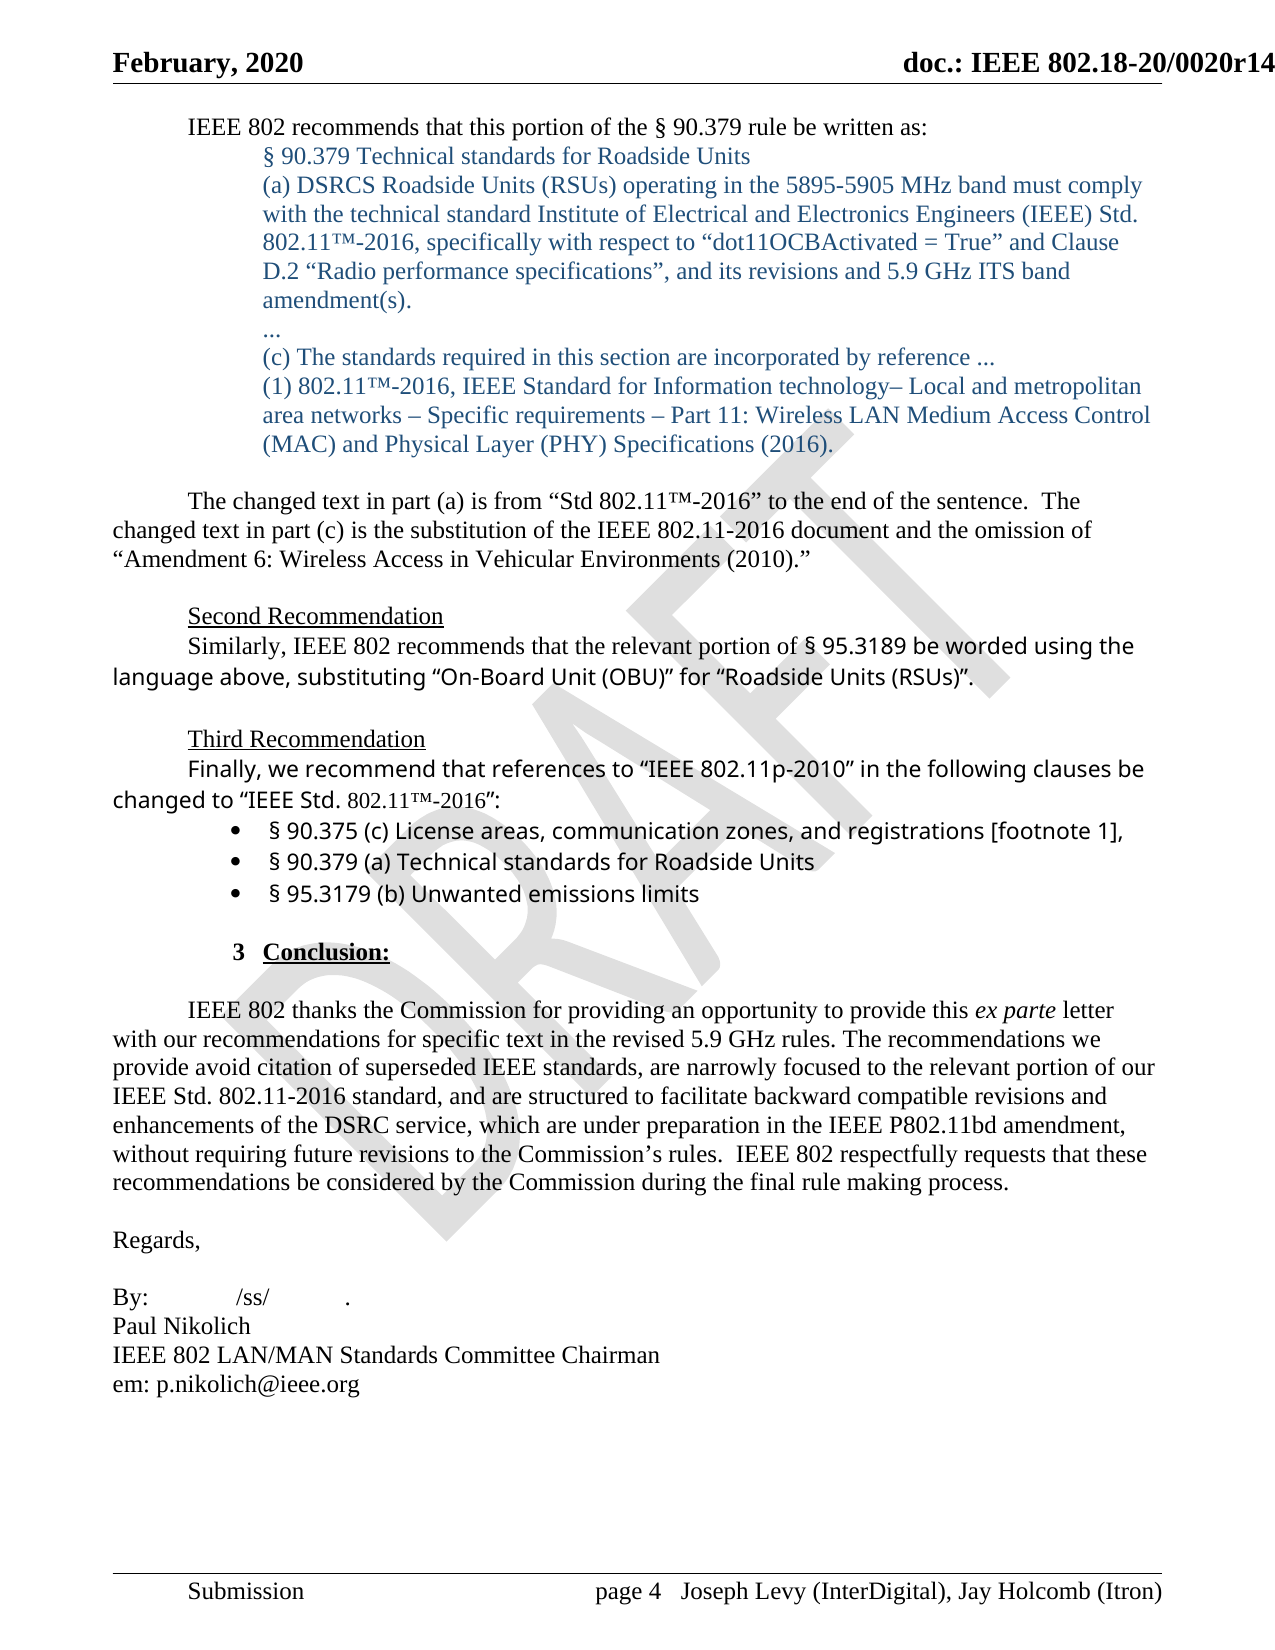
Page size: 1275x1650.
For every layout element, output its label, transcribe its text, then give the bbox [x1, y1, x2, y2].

subtitle Conclusion: [157, 937, 1162, 966]
text Paul Nikolich [112, 1311, 1162, 1340]
text IEEE 802 LAN/MAN Standards Committee Chairman [112, 1340, 1162, 1369]
text The changed text in part (a) is from “Std 802.11™-2016” to the end of the sentence. The changed text in part (c) is the substitution of the IEEE 802.11-2016 document and the omission of “Amendment 6: Wireless Access in Vehicular Environments (2010).” [112, 486, 1162, 572]
list § 90.375 (c) License areas, communication zones, and registrations [footnote 1], [231, 815, 1162, 846]
text By: /ss/ . [112, 1282, 1162, 1311]
text Third Recommendation [112, 724, 1162, 752]
text Second Recommendation [112, 601, 1162, 630]
text em: p.nikolich@ieee.org [112, 1369, 1162, 1397]
text Regards, [112, 1225, 1162, 1254]
text (1) 802.11™-2016, IEEE Standard for Information technology– Local and metropolitan area networks – Specific requirements – Part 11: Wireless LAN Medium Access Control (MAC) and Physical Layer (PHY) Specifications (2016). [262, 371, 1162, 457]
text Finally, we recommend that references to “IEEE 802.11p-2010” in the following clauses be changed to “IEEE Std. 802.11™-2016”: [112, 752, 1162, 815]
text IEEE 802 recommends that this portion of the § 90.379 rule be written as: [112, 112, 1162, 141]
text § 90.379 Technical standards for Roadside Units [262, 141, 1162, 170]
text (a) DSRCS Roadside Units (RSUs) operating in the 5895-5905 MHz band must comply with the technical standard Institute of Electrical and Electronics Engineers (IEEE) Std. 802.11™-2016, specifically with respect to “dot11OCBActivated = True” and Clause D.2 “Radio performance specifications”, and its revisions and 5.9 GHz ITS band amendment(s). [262, 170, 1162, 314]
list § 90.379 (a) Technical standards for Roadside Units [231, 846, 1162, 877]
text Similarly, IEEE 802 recommends that the relevant portion of § 95.3189 be worded using the language above, substituting “On-Board Unit (OBU)” for “Roadside Units (RSUs)”. [112, 630, 1162, 692]
text (c) The standards required in this section are incorporated by reference ... [262, 342, 1162, 371]
text ... [262, 314, 1162, 342]
text IEEE 802 thanks the Commission for providing an opportunity to provide this ex parte letter with our recommendations for specific text in the revised 5.9 GHz rules. The recommendations we provide avoid citation of superseded IEEE standards, are narrowly focused to the relevant portion of our IEEE Std. 802.11-2016 standard, and are structured to facilitate backward compatible revisions and enhancements of the DSRC service, which are under preparation in the IEEE P802.11bd amendment, without requiring future revisions to the Commission’s rules. IEEE 802 respectfully requests that these recommendations be considered by the Commission during the final rule making process. [112, 995, 1162, 1196]
list § 95.3179 (b) Unwanted emissions limits [231, 877, 1162, 909]
